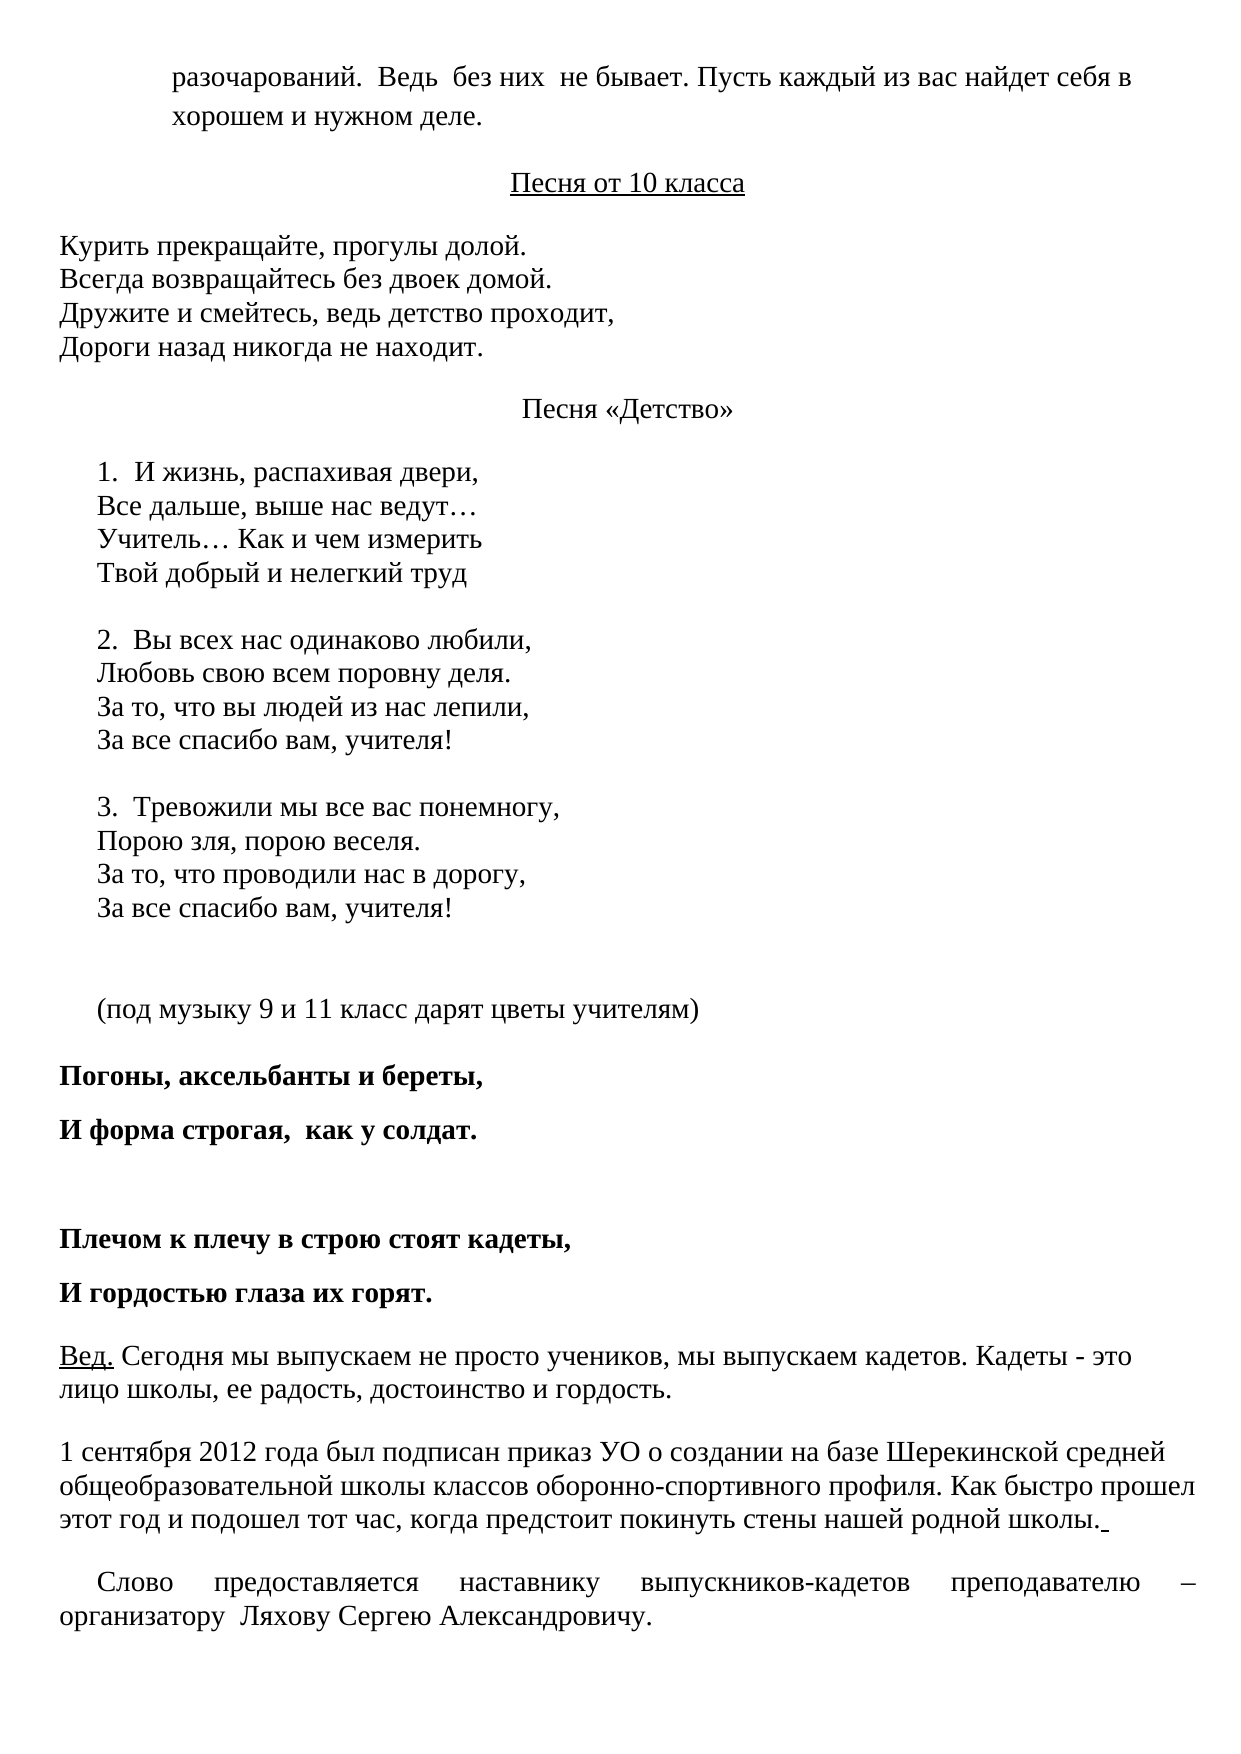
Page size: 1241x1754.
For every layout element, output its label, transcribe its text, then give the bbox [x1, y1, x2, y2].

text (под музыку 9 и 11 класс дарят цветы учителям) [59, 991, 1196, 1024]
text Плечом к плечу в строю стоят кадеты, [59, 1221, 1196, 1254]
list И жизнь, распахивая двери, [97, 454, 1196, 488]
list Тревожили мы все вас понемногу, [59, 789, 1196, 823]
text Вед. Сегодня мы выпускаем не просто учеников, мы выпускаем кадетов. Кадеты - это лицо школы, ее радость, достоинство и гордость. [59, 1338, 1196, 1405]
text Песня от 10 класса [59, 165, 1196, 199]
text Слово предоставляется наставнику выпускников-кадетов преподавателю –организатору Ляхову Сергею Александровичу. [59, 1564, 1196, 1631]
text Все дальше, выше нас ведут… [59, 488, 1196, 521]
text За то, что проводили нас в дорогу, [59, 857, 1196, 890]
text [172, 59, 1196, 131]
text 1 сентября 2012 года был подписан приказ УО о создании на базе Шерекинской средней общеобразовательной школы классов оборонно-спортивного профиля. Как быстро прошел этот год и подошел тот час, когда предстоит покинуть стены нашей родной школы. [59, 1434, 1196, 1535]
text И гордостью глаза их горят. [59, 1275, 1196, 1309]
text Порою зля, порою веселя. [59, 823, 1196, 857]
text За то, что вы людей из нас лепили, [59, 689, 1196, 722]
text За все спасибо вам, учителя! [59, 890, 1196, 924]
text Учитель… Как и чем измерить [59, 521, 1196, 555]
text За все спасибо вам, учителя! [59, 722, 1196, 756]
text Песня «Детство» [59, 391, 1196, 425]
text Любовь свою всем поровну деля. [59, 655, 1196, 689]
list Вы всех нас одинаково любили, [59, 622, 1196, 655]
text И форма строгая, как у солдат. [59, 1112, 1196, 1146]
text Курить прекращайте, прогулы долой. Всегда возвращайтесь без двоек домой. Дружите и смейтесь, ведь детство проходит, Дороги назад никогда не находит. [59, 228, 1196, 362]
text Твой добрый и нелегкий труд [59, 555, 1196, 588]
text Погоны, аксельбанты и береты, [59, 1058, 1196, 1091]
